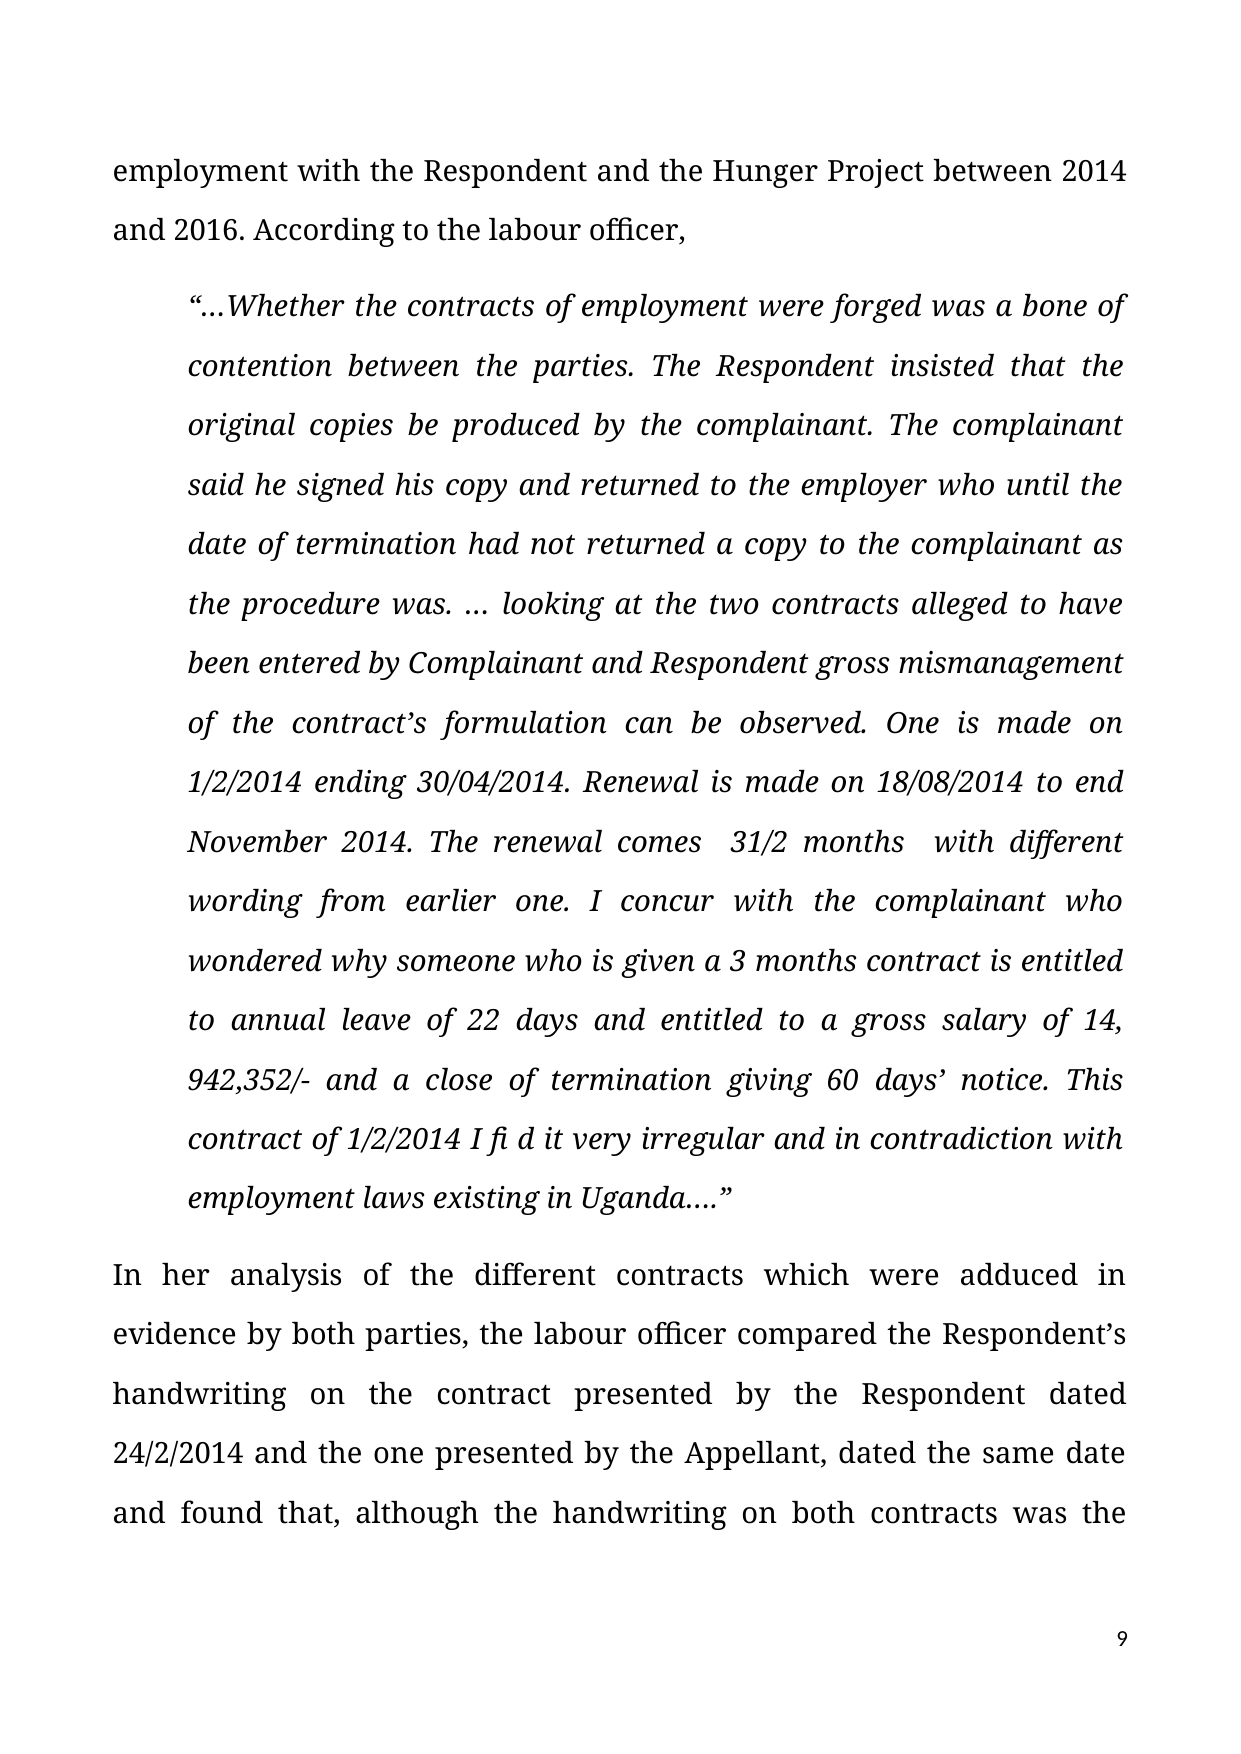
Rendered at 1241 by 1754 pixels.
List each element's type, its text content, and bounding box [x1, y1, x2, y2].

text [112, 1254, 1128, 1532]
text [112, 150, 1128, 249]
text “…Whether the contracts of employment were forged was a bone of contention between the parties. The Respondent insisted that the original copies be produced by the complainant. The complainant said he signed his copy and returned to the employer who until the date of termination had not returned a copy to the complainant as the procedure was. … looking at the two contracts alleged to have been entered by Complainant and Respondent gross mismanagement of the contract’s formulation can be observed. One is made on 1/2/2014 ending 30/04/2014. Renewal is made on 18/08/2014 to end November 2014. The renewal comes 31/2 months with different wording from earlier one. I concur with the complainant who wondered why someone who is given a 3 months contract is entitled to annual leave of 22 days and entitled to a gross salary of 14, 942,352/- and a close of termination giving 60 days’ notice. This contract of 1/2/2014 I fi d it very irregular and in contradiction with employment laws existing in Uganda….” [187, 286, 1128, 1217]
